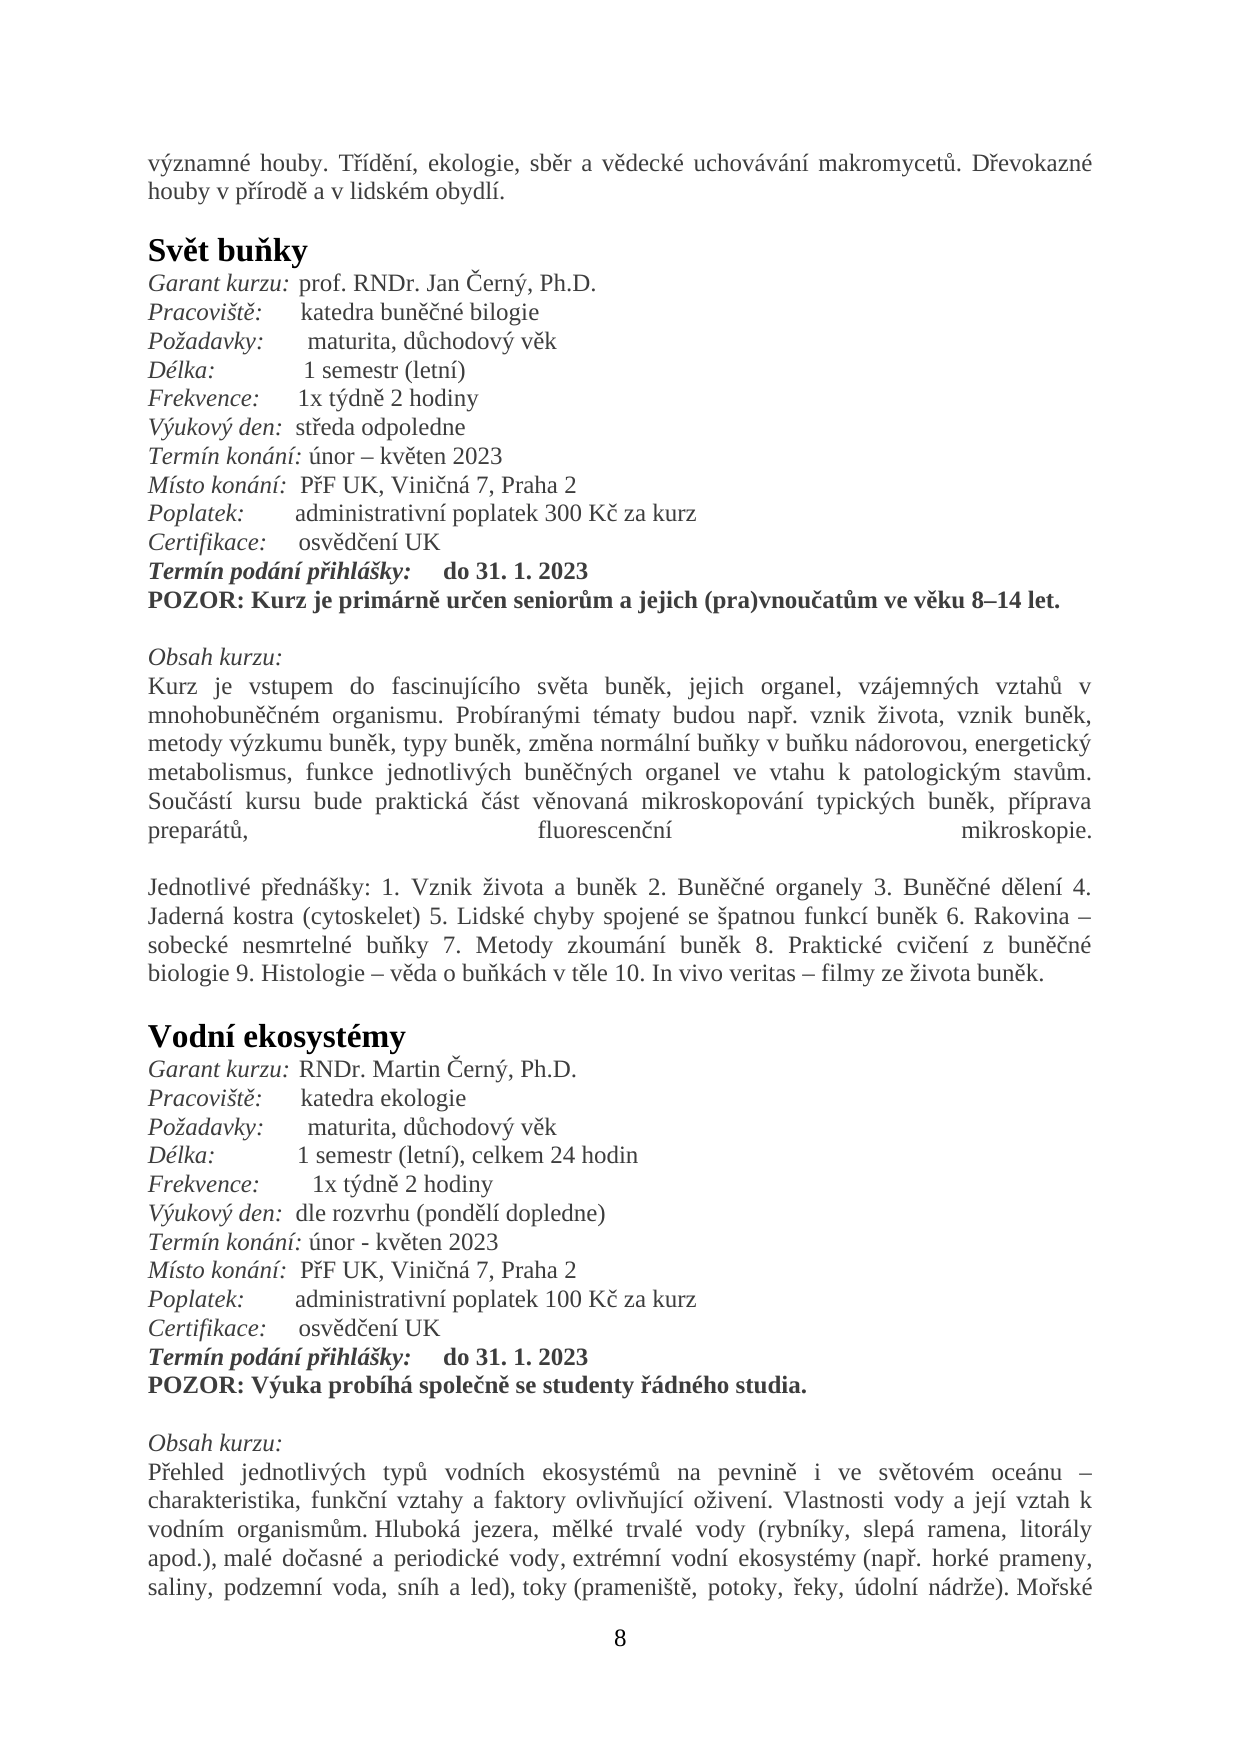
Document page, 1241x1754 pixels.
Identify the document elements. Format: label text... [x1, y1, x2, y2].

text Garant kurzu: RNDr. Martin Černý, Ph.D. [148, 1054, 1093, 1083]
text Svět buňky [148, 230, 1093, 268]
text Obsah kurzu: [148, 642, 1093, 671]
text Pracoviště: katedra ekologie [148, 1083, 1093, 1112]
text Certifikace: osvědčení UK [148, 527, 1093, 556]
text Požadavky: maturita, důchodový věk [148, 1112, 1093, 1141]
text Termín konání: únor - květen 2023 [148, 1227, 1093, 1256]
text POZOR: Výuka probíhá společně se studenty řádného studia. [148, 1371, 1093, 1399]
text Výukový den: středa odpoledne [148, 412, 1093, 441]
text Certifikace: osvědčení UK [148, 1313, 1093, 1342]
text Frekvence: 1x týdně 2 hodiny [148, 383, 1093, 412]
text Obsah kurzu: [148, 1428, 1093, 1457]
text Vodní ekosystémy [148, 1016, 1093, 1054]
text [148, 148, 1093, 205]
text Místo konání: PřF UK, Viničná 7, Praha 2 [148, 470, 1093, 498]
text Požadavky: maturita, důchodový věk [148, 326, 1093, 355]
text Kurz je vstupem do fascinujícího světa buněk, jejich organel, vzájemných vztahů v mnohobuněčném organismu. Probíranými tématy budou např. vznik života, vznik buněk, metody výzkumu buněk, typy buněk, změna normální buňky v buňku nádorovou, energetický metabolismus, funkce jednotlivých buněčných organel ve vtahu k patologickým stavům. Součástí kursu bude praktická část věnovaná mikroskopování typických buněk, příprava preparátů, fluorescenční mikroskopie. Jednotlivé přednášky: 1. Vznik života a buněk 2. Buněčné organely 3. Buněčné dělení 4. Jaderná kostra (cytoskelet) 5. Lidské chyby spojené se špatnou funkcí buněk 6. Rakovina – sobecké nesmrtelné buňky 7. Metody zkoumání buněk 8. Praktické cvičení z buněčné biologie 9. Histologie – věda o buňkách v těle 10. In vivo veritas – filmy ze života buněk. [148, 671, 1093, 987]
text Výukový den: dle rozvrhu (pondělí dopledne) [148, 1198, 1093, 1227]
text Termín podání přihlášky: do 31. 1. 2023 [148, 556, 1093, 585]
text Termín podání přihlášky: do 31. 1. 2023 [148, 1342, 1093, 1371]
text Pracoviště: katedra buněčné bilogie [148, 297, 1093, 326]
text Poplatek: administrativní poplatek 300 Kč za kurz [148, 498, 1093, 527]
text Garant kurzu: prof. RNDr. Jan Černý, Ph.D. [148, 268, 1093, 297]
text Poplatek: administrativní poplatek 100 Kč za kurz [148, 1284, 1093, 1313]
text Termín konání: únor – květen 2023 [148, 441, 1093, 470]
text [148, 1457, 1093, 1601]
text Délka: 1 semestr (letní) [148, 355, 1093, 383]
text Frekvence: 1x týdně 2 hodiny [148, 1169, 1093, 1198]
text Délka: 1 semestr (letní), celkem 24 hodin [148, 1141, 1093, 1169]
text POZOR: Kurz je primárně určen seniorům a jejich (pra)vnoučatům ve věku 8–14 let. [148, 585, 1093, 613]
text Místo konání: PřF UK, Viničná 7, Praha 2 [148, 1256, 1093, 1284]
